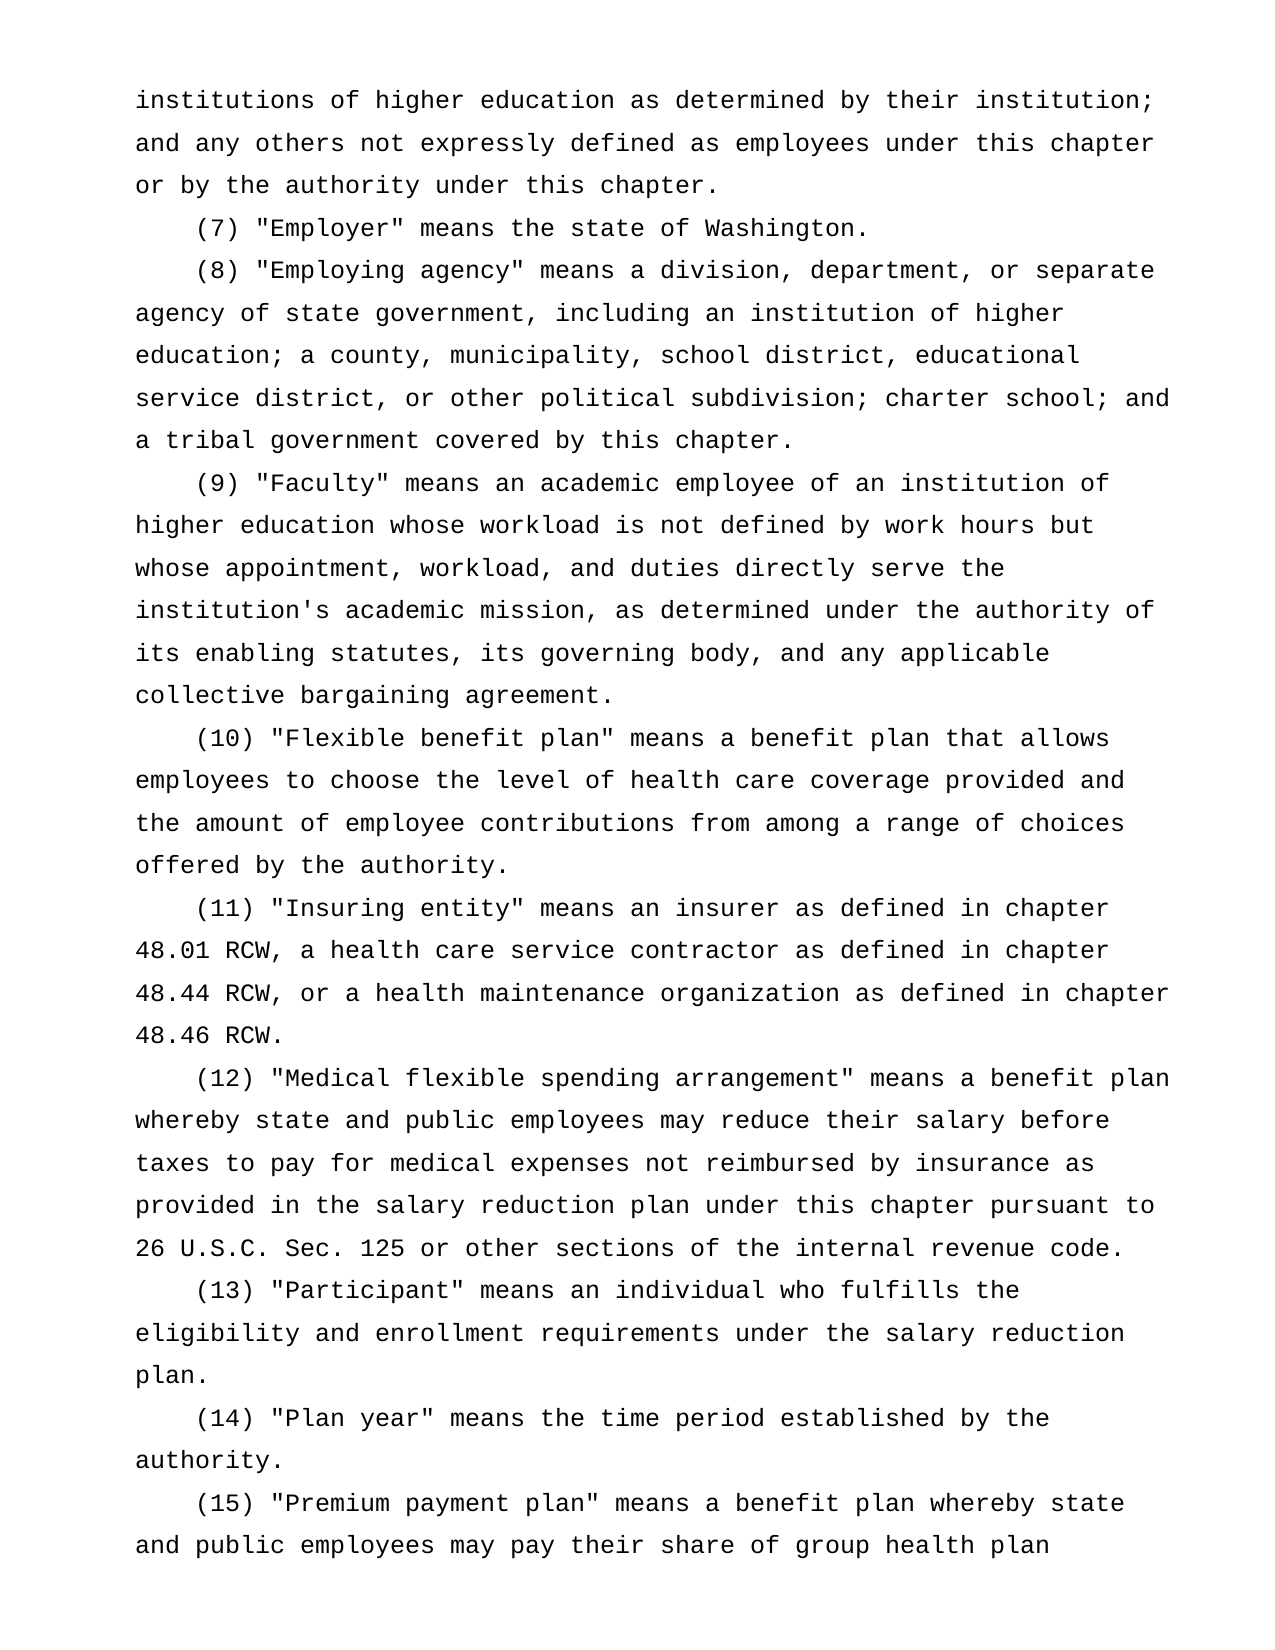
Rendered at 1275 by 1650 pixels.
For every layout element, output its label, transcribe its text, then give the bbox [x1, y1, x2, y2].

text (9) "Faculty" means an academic employee of an institution of higher education whose workload is not defined by work hours but whose appointment, workload, and duties directly serve the institution's academic mission, as determined under the authority of its enabling statutes, its governing body, and any applicable collective bargaining agreement. [135, 457, 1170, 712]
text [135, 1477, 1170, 1562]
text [135, 75, 1170, 202]
text (11) "Insuring entity" means an insurer as defined in chapter 48.01 RCW, a health care service contractor as defined in chapter 48.44 RCW, or a health maintenance organization as defined in chapter 48.46 RCW. [135, 882, 1170, 1052]
text (10) "Flexible benefit plan" means a benefit plan that allows employees to choose the level of health care coverage provided and the amount of employee contributions from among a range of choices offered by the authority. [135, 712, 1170, 882]
text (13) "Participant" means an individual who fulfills the eligibility and enrollment requirements under the salary reduction plan. [135, 1265, 1170, 1392]
text (14) "Plan year" means the time period established by the authority. [135, 1392, 1170, 1477]
text (7) "Employer" means the state of Washington. [135, 202, 1170, 245]
text (12) "Medical flexible spending arrangement" means a benefit plan whereby state and public employees may reduce their salary before taxes to pay for medical expenses not reimbursed by insurance as provided in the salary reduction plan under this chapter pursuant to 26 U.S.C. Sec. 125 or other sections of the internal revenue code. [135, 1052, 1170, 1265]
text (8) "Employing agency" means a division, department, or separate agency of state government, including an institution of higher education; a county, municipality, school district, educational service district, or other political subdivision; charter school; and a tribal government covered by this chapter. [135, 245, 1170, 457]
